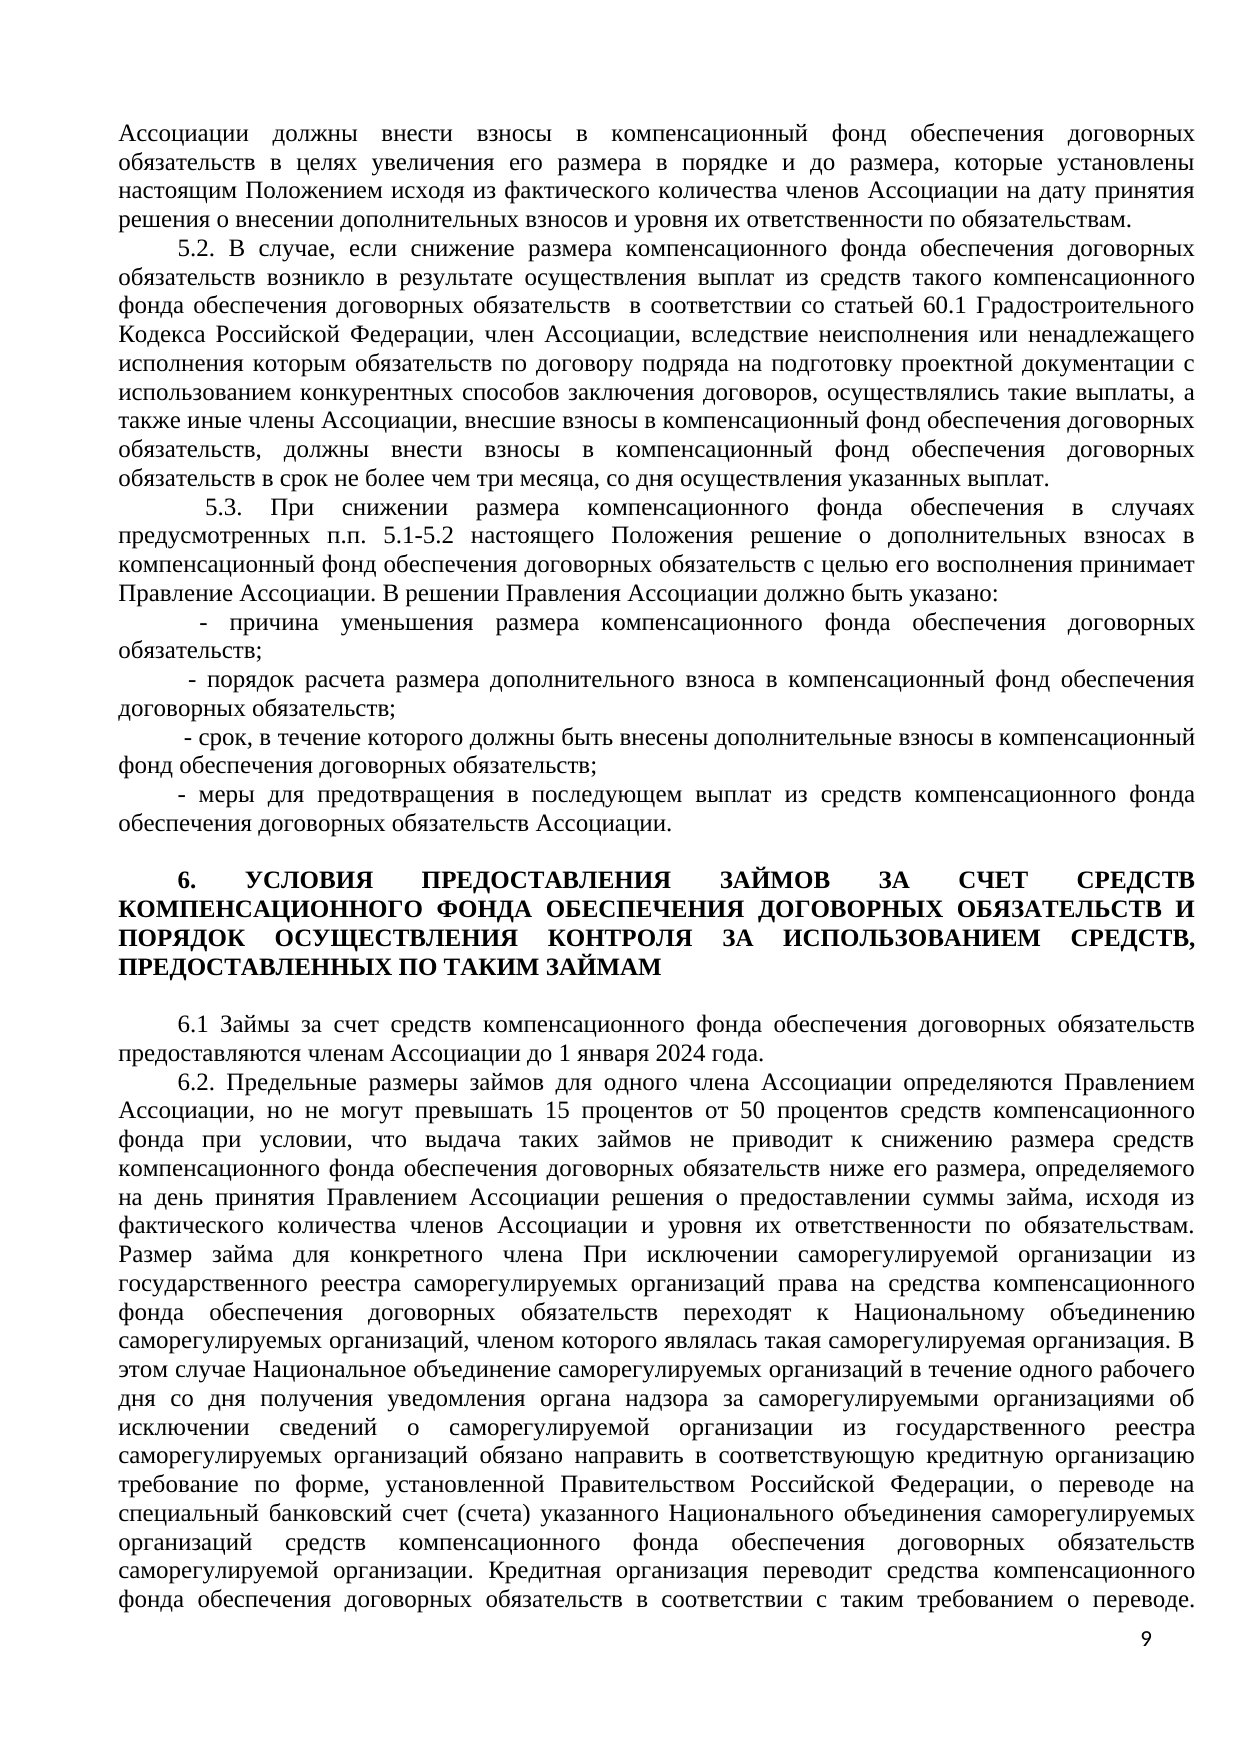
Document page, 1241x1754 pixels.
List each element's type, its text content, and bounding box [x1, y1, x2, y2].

text - причина уменьшения размера компенсационного фонда обеспечения договорных обязательств; [118, 607, 1196, 664]
text - срок, в течение которого должны быть внесены дополнительные взносы в компенсационный фонд обеспечения договорных обязательств; [118, 722, 1196, 779]
text 5.3. При снижении размера компенсационного фонда обеспечения в случаях предусмотренных п.п. 5.1-5.2 настоящего Положения решение о дополнительных взносах в компенсационный фонд обеспечения договорных обязательств с целью его восполнения принимает Правление Ассоциации. В решении Правления Ассоциации должно быть указано: [118, 492, 1196, 607]
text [118, 118, 1196, 233]
text 6. УСЛОВИЯ ПРЕДОСТАВЛЕНИЯ ЗАЙМОВ ЗА СЧЕТ СРЕДСТВ КОМПЕНСАЦИОННОГО ФОНДА ОБЕСПЕЧЕНИЯ ДОГОВОРНЫХ ОБЯЗАТЕЛЬСТВ И ПОРЯДОК ОСУЩЕСТВЛЕНИЯ КОНТРОЛЯ ЗА ИСПОЛЬЗОВАНИЕМ СРЕДСТВ, ПРЕДОСТАВЛЕННЫХ ПО ТАКИМ ЗАЙМАМ [118, 866, 1196, 981]
text - порядок расчета размера дополнительного взноса в компенсационный фонд обеспечения договорных обязательств; [118, 664, 1196, 722]
text - меры для предотвращения в последующем выплат из средств компенсационного фонда обеспечения договорных обязательств Ассоциации. [118, 779, 1196, 837]
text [118, 1067, 1196, 1613]
text 6.1 Займы за счет средств компенсационного фонда обеспечения договорных обязательств предоставляются членам Ассоциации до 1 января 2024 года. [118, 1009, 1196, 1067]
text 5.2. В случае, если снижение размера компенсационного фонда обеспечения договорных обязательств возникло в результате осуществления выплат из средств такого компенсационного фонда обеспечения договорных обязательств в соответствии со статьей 60.1 Градостроительного Кодекса Российской Федерации, член Ассоциации, вследствие неисполнения или ненадлежащего исполнения которым обязательств по договору подряда на подготовку проектной документации с использованием конкурентных способов заключения договоров, осуществлялись такие выплаты, а также иные члены Ассоциации, внесшие взносы в компенсационный фонд обеспечения договорных обязательств, должны внести взносы в компенсационный фонд обеспечения договорных обязательств в срок не более чем три месяца, со дня осуществления указанных выплат. [118, 233, 1196, 492]
